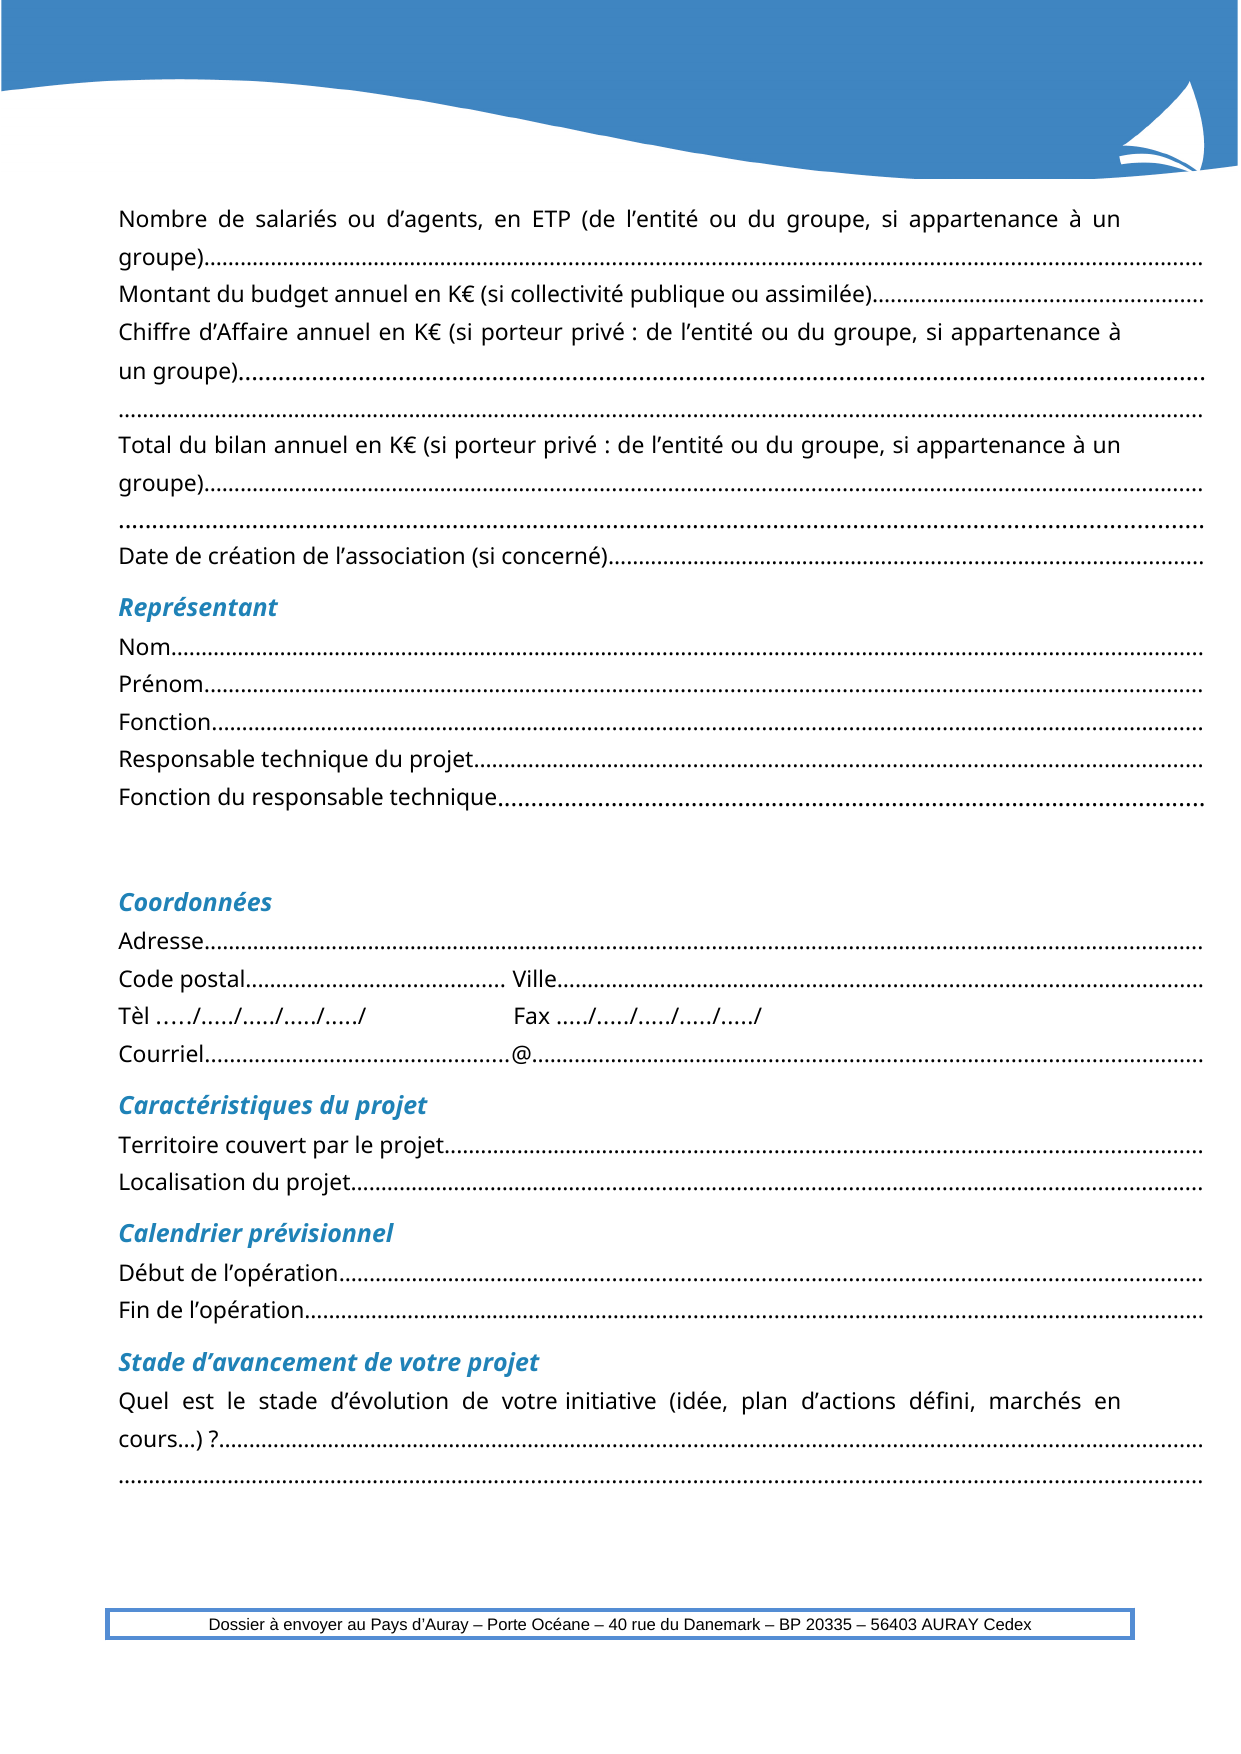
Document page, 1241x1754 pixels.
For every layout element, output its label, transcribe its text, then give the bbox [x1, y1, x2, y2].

text Territoire couvert par le projet [118, 1129, 1122, 1160]
text Fonction du responsable technique [118, 781, 1122, 812]
text Calendrier prévisionnel [118, 1216, 1122, 1250]
text Prénom [118, 668, 1122, 699]
text Localisation du projet [118, 1166, 1122, 1197]
text Fonction [118, 706, 1122, 737]
text Chiffre d’Affaire annuel en K€ (si porteur privé : de l’entité ou du groupe, si appartenance à un groupe) [118, 316, 1122, 387]
picture [0, 0, 1237, 178]
text Début de l’opération [118, 1257, 1122, 1288]
text Coordonnées [118, 884, 1122, 918]
text Représentant [118, 590, 1122, 624]
text Tèl / / / / / Fax / / / / / [118, 1000, 1122, 1032]
text Stade d’avancement de votre projet [118, 1344, 1122, 1378]
text Montant du budget annuel en K€ (si collectivité publique ou assimilée) [118, 278, 1122, 310]
text Nombre de salariés ou d’agents, en ETP (de l’entité ou du groupe, si appartenance à un groupe) [118, 178, 1122, 272]
text Fin de l’opération [118, 1294, 1122, 1326]
text Responsable technique du projet [118, 743, 1122, 774]
text Quel est le stade d’évolution de votre initiative (idée, plan d’actions défini, marchés en cours…) ? [118, 1385, 1122, 1454]
text Courriel @ [118, 1038, 1122, 1069]
text Code postal Ville [118, 963, 1122, 994]
text Nom [118, 631, 1122, 662]
text Total du bilan annuel en K€ (si porteur privé : de l’entité ou du groupe, si appartenance à un groupe) [118, 429, 1122, 498]
text Caractéristiques du projet [118, 1088, 1122, 1122]
text Date de création de l’association (si concerné) [118, 540, 1122, 571]
text Adresse [118, 925, 1122, 957]
